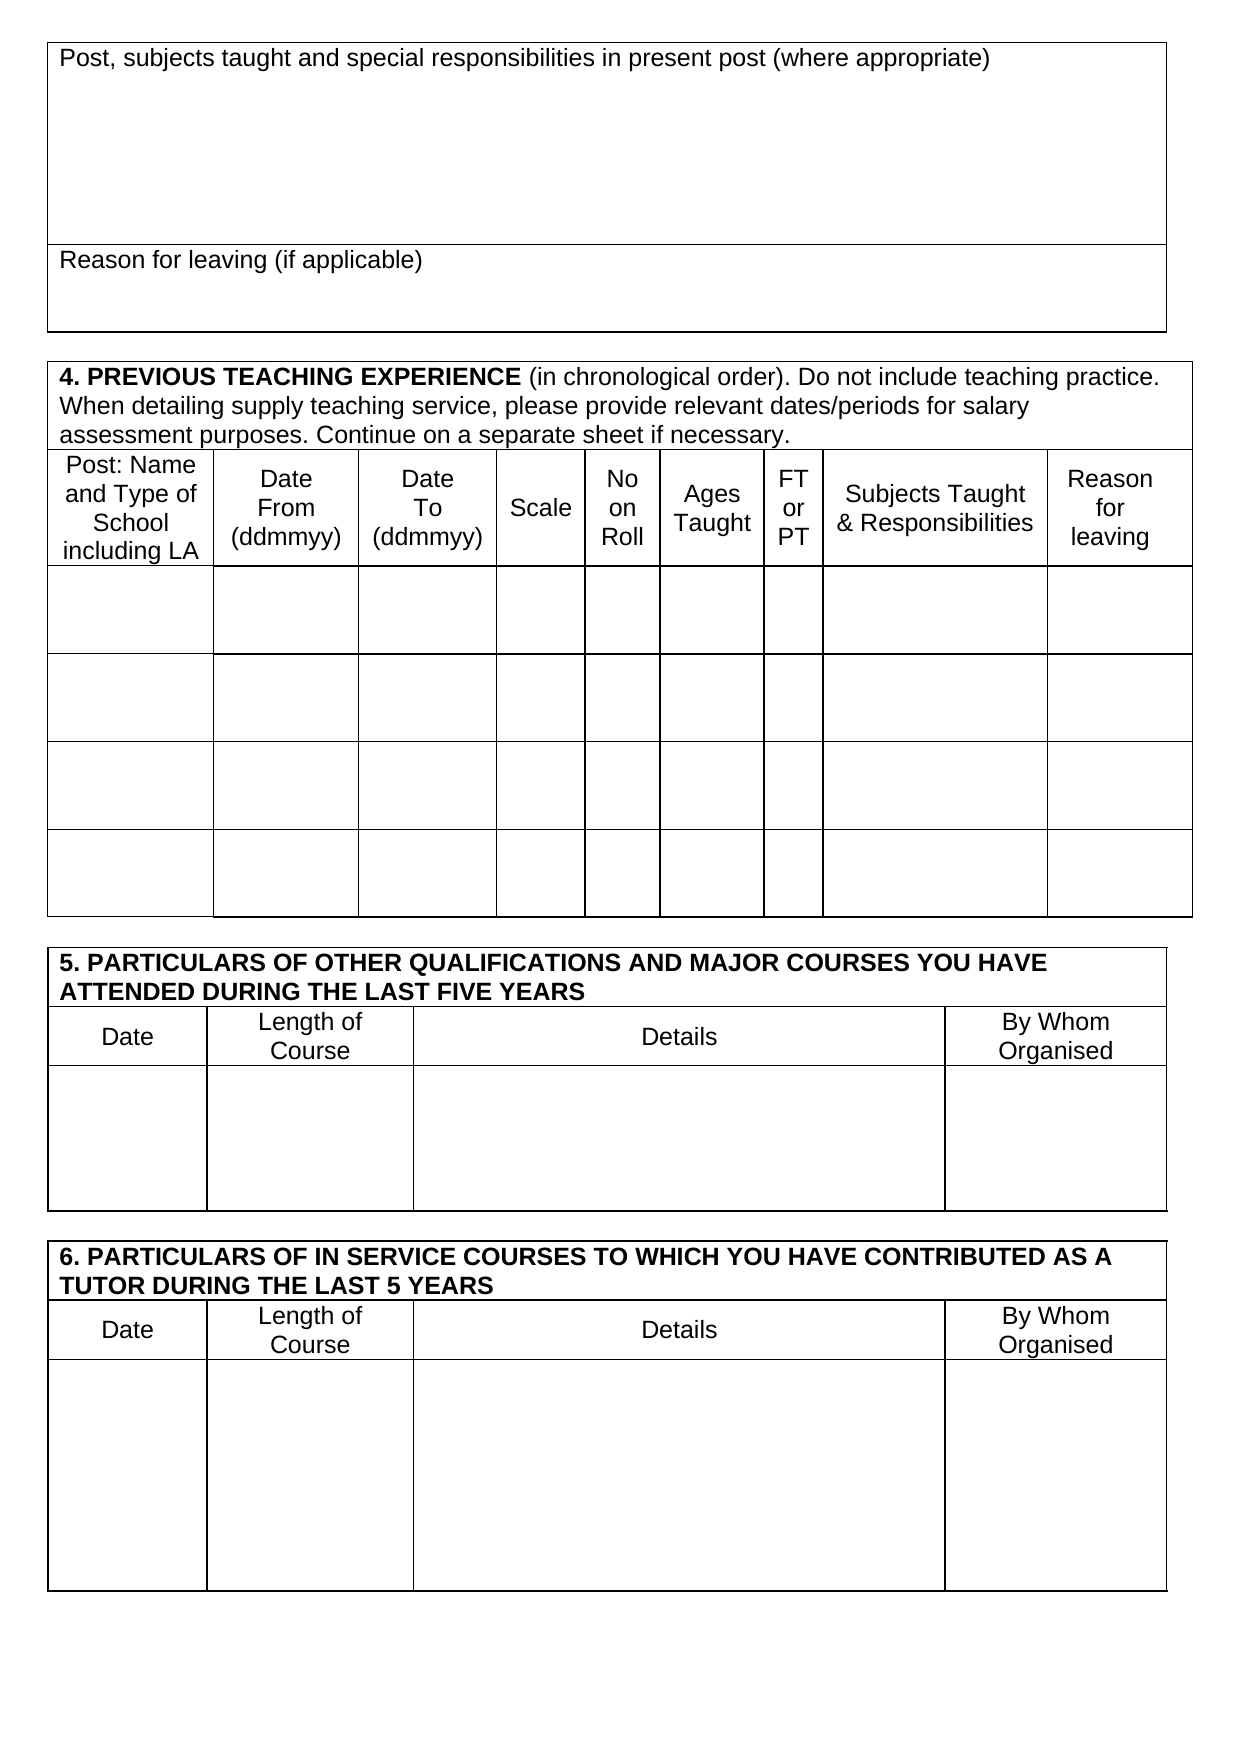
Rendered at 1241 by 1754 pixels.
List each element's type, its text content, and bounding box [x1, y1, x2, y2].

table_cell [497, 567, 584, 653]
table_cell [414, 1360, 944, 1590]
table_cell [208, 1066, 413, 1210]
table_cell Reason for leaving (if applicable) [48, 245, 1166, 331]
table_cell Date From (ddmmyy) [214, 450, 358, 565]
table_cell Date [49, 1007, 206, 1065]
table_cell Subjects Taught & Responsibilities [824, 450, 1047, 565]
table_header 4. PREVIOUS TEACHING EXPERIENCE (in chronological order). Do not include teaching practice. When detailing supply teaching service, please provide relevant dates/periods for salary assessment purposes. Continue on a separate sheet if necessary. [48, 362, 1192, 448]
table_header 5. PARTICULARS OF OTHER QUALIFICATIONS AND MAJOR COURSES YOU HAVE ATTENDED DURING THE LAST FIVE YEARS [49, 948, 1166, 1006]
table_cell [824, 567, 1047, 653]
table_cell [497, 655, 584, 741]
table_cell [765, 742, 822, 828]
table_cell [359, 830, 496, 916]
table_cell [48, 654, 213, 741]
table_cell Date [49, 1301, 206, 1358]
table_cell [497, 742, 584, 828]
table_cell [765, 567, 822, 653]
table_cell Ages Taught [661, 450, 763, 565]
table_cell [586, 655, 659, 741]
table_cell FT or PT [765, 450, 822, 565]
table_cell Scale [497, 450, 584, 565]
table_cell [1048, 655, 1192, 741]
table_cell Date To (ddmmyy) [359, 450, 496, 565]
table_cell [765, 830, 822, 916]
table_cell [586, 742, 659, 828]
table_cell [214, 567, 358, 653]
table_cell [824, 742, 1047, 828]
table_cell [661, 655, 763, 741]
table_cell By Whom Organised [946, 1301, 1166, 1358]
table_cell [49, 1066, 206, 1210]
table_cell [946, 1360, 1166, 1590]
table_cell [586, 830, 659, 916]
table_cell [214, 830, 358, 916]
table_cell Length of Course [208, 1007, 413, 1065]
table_header 6. PARTICULARS OF IN SERVICE COURSES TO WHICH YOU HAVE CONTRIBUTED AS A TUTOR DURING THE LAST 5 YEARS [49, 1242, 1166, 1299]
table_cell [946, 1066, 1166, 1210]
table_cell [1048, 830, 1192, 916]
table_cell Details [414, 1301, 944, 1358]
table_cell [661, 742, 763, 828]
table_cell [1048, 742, 1192, 828]
table_cell [661, 830, 763, 916]
table_cell [765, 655, 822, 741]
table_cell Post: Name and Type of School including LA [48, 450, 213, 565]
table_cell [824, 830, 1047, 916]
table_cell [1048, 567, 1192, 653]
table_cell Reason for leaving [1048, 450, 1192, 565]
table_cell Post, subjects taught and special responsibilities in present post (where appropriate) [48, 43, 1166, 244]
table_cell [48, 566, 213, 653]
table_cell [214, 742, 358, 828]
table_cell [359, 742, 496, 828]
table_cell [414, 1066, 944, 1210]
table_cell [214, 655, 358, 741]
table_cell [824, 655, 1047, 741]
table_cell [661, 567, 763, 653]
table_cell Length of Course [208, 1301, 413, 1358]
table_cell [49, 1360, 206, 1590]
table_cell [497, 830, 584, 916]
table_cell [359, 655, 496, 741]
table_cell [359, 567, 496, 653]
table_cell [586, 567, 659, 653]
table_cell [48, 742, 213, 828]
table_cell By Whom Organised [946, 1007, 1166, 1065]
table_cell [208, 1360, 413, 1590]
table_cell No on Roll [586, 450, 659, 565]
table_cell Details [414, 1007, 944, 1065]
table_cell [48, 830, 213, 916]
